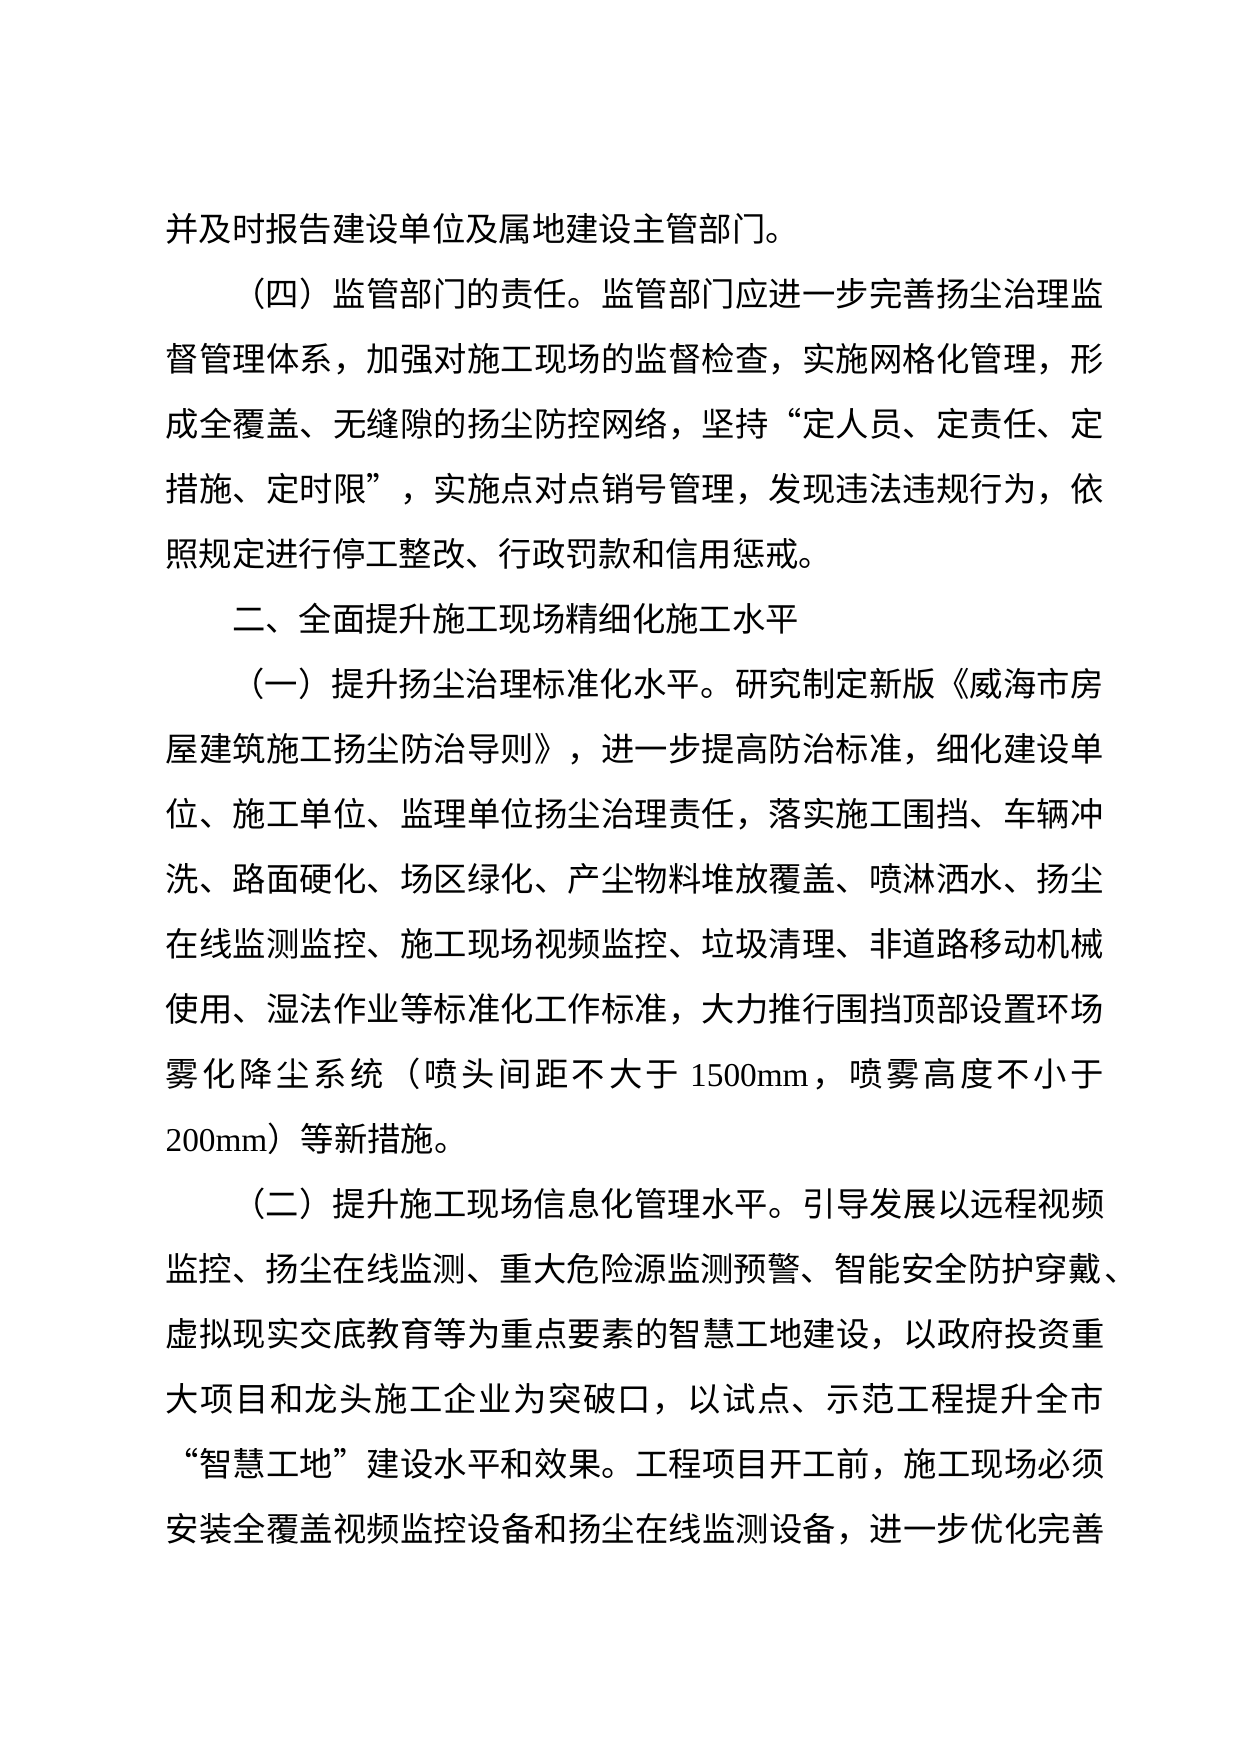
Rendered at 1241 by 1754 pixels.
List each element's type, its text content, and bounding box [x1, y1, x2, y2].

text （一）提升扬尘治理标准化水平。研究制定新版《威海市房屋建筑施工扬尘防治导则》，进一步提高防治标准，细化建设单位、施工单位、监理单位扬尘治理责任，落实施工围挡、车辆冲洗、路面硬化、场区绿化、产尘物料堆放覆盖、喷淋洒水、扬尘在线监测监控、施工现场视频监控、垃圾清理、非道路移动机械使用、湿法作业等标准化工作标准，大力推行围挡顶部设置环场雾化降尘系统（喷头间距不大于1500mm，喷雾高度不小于200mm）等新措施。 [165, 649, 1104, 1169]
text （四）监管部门的责任。监管部门应进一步完善扬尘治理监督管理体系，加强对施工现场的监督检查，实施网格化管理，形成全覆盖、无缝隙的扬尘防控网络，坚持“定人员、定责任、定措施、定时限”，实施点对点销号管理，发现违法违规行为，依照规定进行停工整改、行政罚款和信用惩戒。 [165, 259, 1104, 584]
text 二、全面提升施工现场精细化施工水平 [165, 584, 1104, 649]
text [165, 194, 1104, 259]
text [165, 1169, 1104, 1559]
